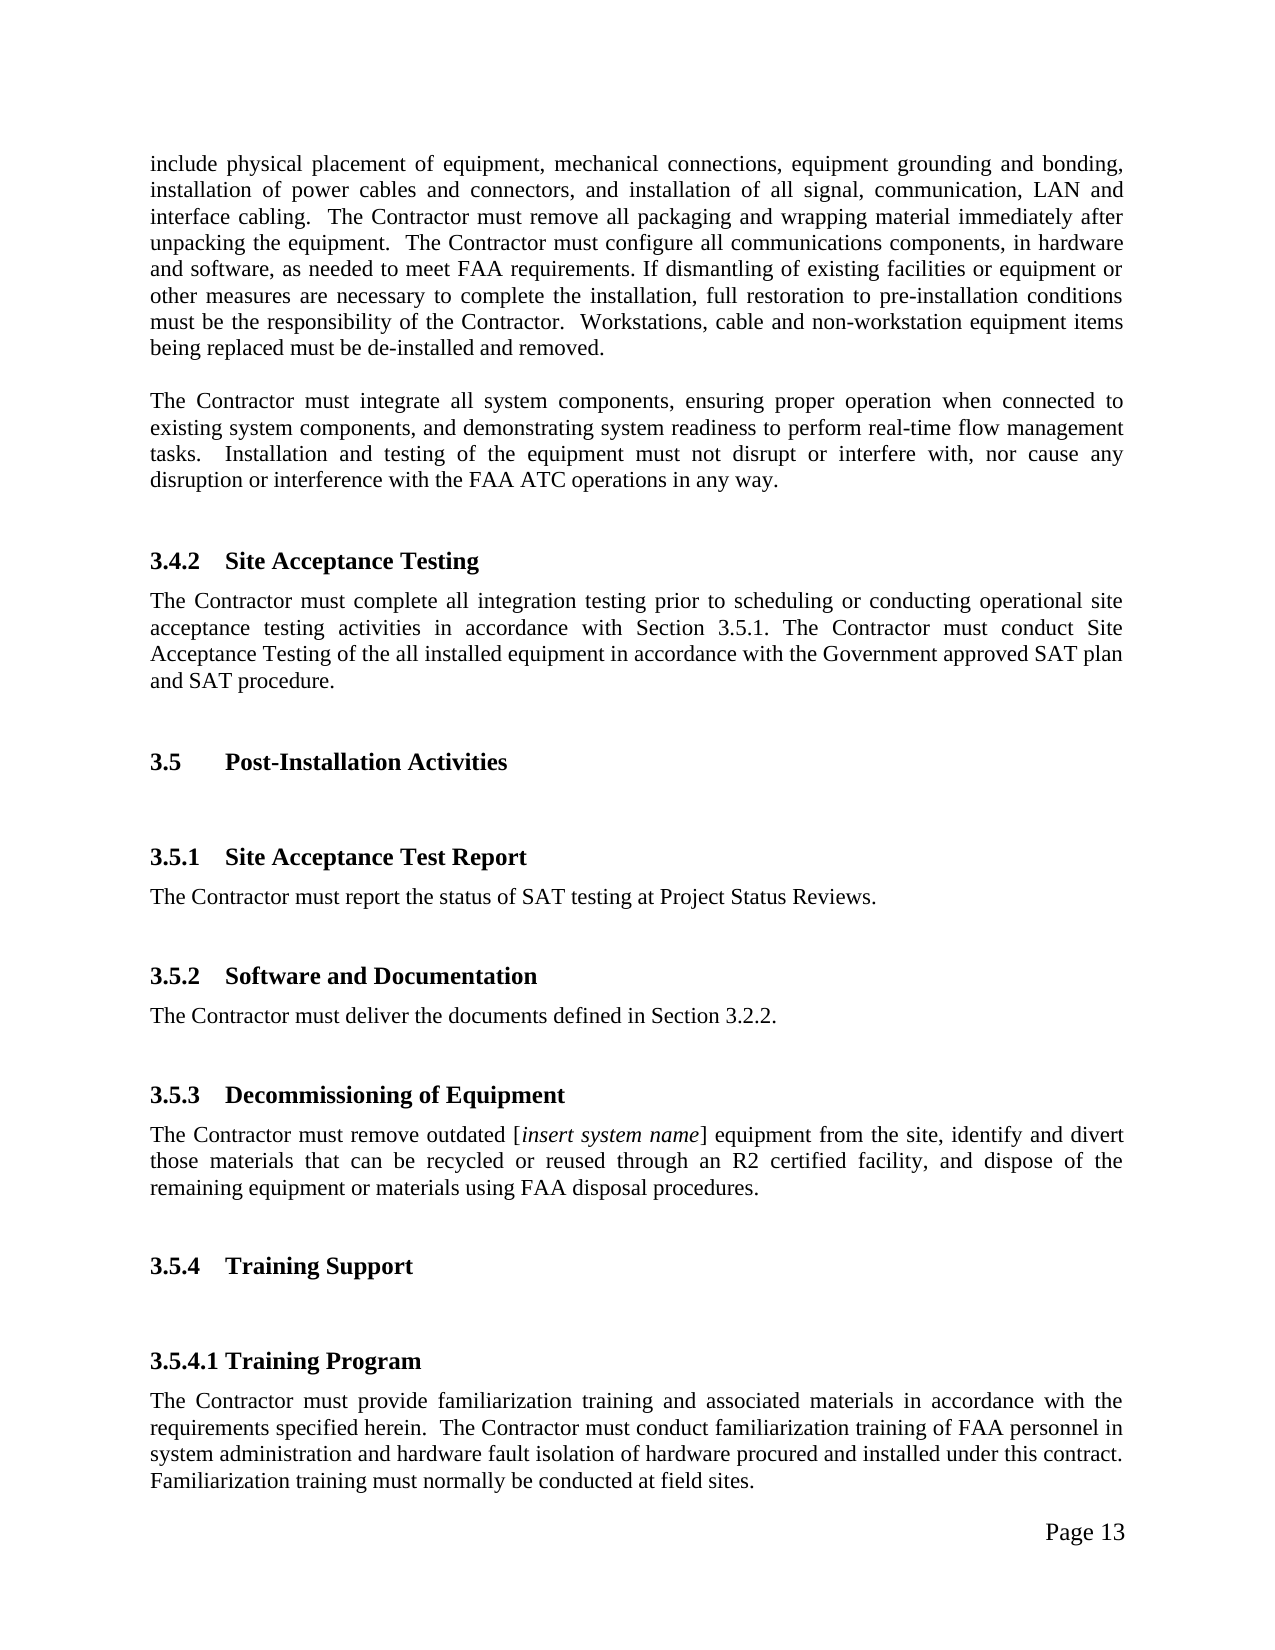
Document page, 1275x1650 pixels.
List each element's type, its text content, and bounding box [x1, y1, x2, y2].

text The Contractor must report the status of SAT testing at Project Status Reviews. [150, 883, 1125, 909]
subtitle 3.5.4 Training Support [150, 1251, 1125, 1280]
subtitle 3.5 Post-Installation Activities [150, 747, 1125, 776]
subtitle 3.5.2 Software and Documentation [150, 961, 1125, 989]
subtitle 3.5.1 Site Acceptance Test Report [150, 842, 1125, 871]
subtitle 3.4.2 Site Acceptance Testing [150, 546, 1125, 575]
subtitle 3.5.3 Decommissioning of Equipment [150, 1080, 1125, 1108]
text The Contractor must provide familiarization training and associated materials in accordance with the requirements specified herein. The Contractor must conduct familiarization training of FAA personnel in system administration and hardware fault isolation of hardware procured and installed under this contract. Familiarization training must normally be conducted at field sites. [150, 1388, 1125, 1493]
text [150, 150, 1125, 361]
text The Contractor must remove outdated [insert system name] equipment from the site, identify and divert those materials that can be recycled or reused through an R2 certified facility, and dispose of the remaining equipment or materials using FAA disposal procedures. [150, 1121, 1125, 1200]
text The Contractor must integrate all system components, ensuring proper operation when connected to existing system components, and demonstrating system readiness to perform real-time flow management tasks. Installation and testing of the equipment must not disrupt or interfere with, nor cause any disruption or interference with the FAA ATC operations in any way. [150, 387, 1125, 493]
subtitle 3.5.4.1 Training Program [150, 1346, 1125, 1375]
text The Contractor must deliver the documents defined in Section 3.2.2. [150, 1002, 1125, 1028]
text The Contractor must complete all integration testing prior to scheduling or conducting operational site acceptance testing activities in accordance with Section 3.5.1. The Contractor must conduct Site Acceptance Testing of the all installed equipment in accordance with the Government approved SAT plan and SAT procedure. [150, 588, 1125, 693]
